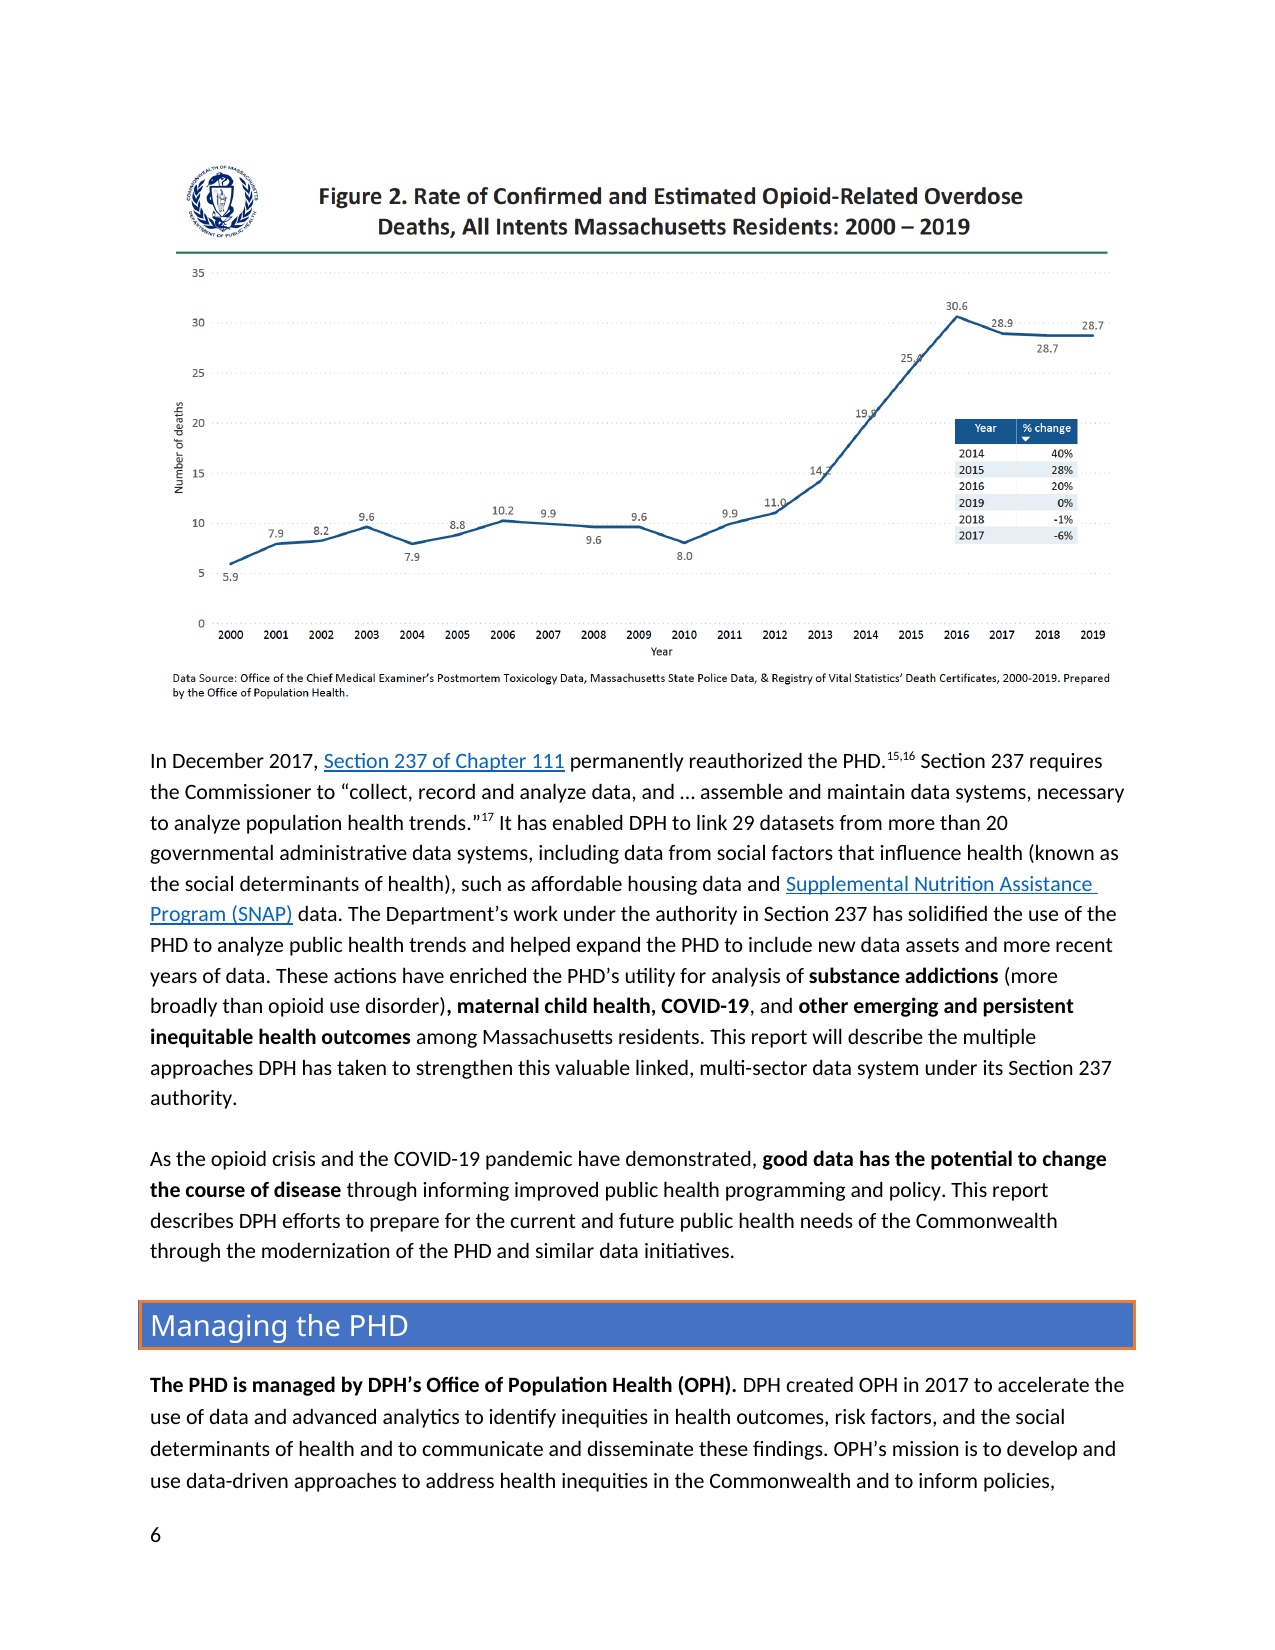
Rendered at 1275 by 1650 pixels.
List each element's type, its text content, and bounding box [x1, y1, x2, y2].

picture [150, 150, 1125, 713]
text In December 2017, Section 237 of Chapter 111 permanently reauthorized the PHD., Section 237 requires the Commissioner to “collect, record and analyze data, and … assemble and maintain data systems, necessary to analyze population health trends.” It has enabled DPH to link 29 datasets from more than 20 governmental administrative data systems, including data from social factors that influence health (known as the social determinants of health), such as affordable housing data and Supplemental Nutrition Assistance Program (SNAP) data. The Department’s work under the authority in Section 237 has solidified the use of the PHD to analyze public health trends and helped expand the PHD to include new data assets and more recent years of data. These actions have enriched the PHD’s utility for analysis of substance addictions (more broadly than opioid use disorder), maternal child health, COVID-19, and other emerging and persistent inequitable health outcomes among Massachusetts residents. This report will describe the multiple approaches DPH has taken to strengthen this valuable linked, multi-sector data system under its Section 237 authority. [150, 747, 1125, 1111]
text As the opioid crisis and the COVID-19 pandemic have demonstrated, good data has the potential to change the course of disease through informing improved public health programming and policy. This report describes DPH efforts to prepare for the current and future public health needs of the Commonwealth through the modernization of the PHD and similar data initiatives. [150, 1146, 1125, 1264]
subtitle Managing the PHD [142, 1303, 1133, 1347]
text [150, 1371, 1125, 1493]
